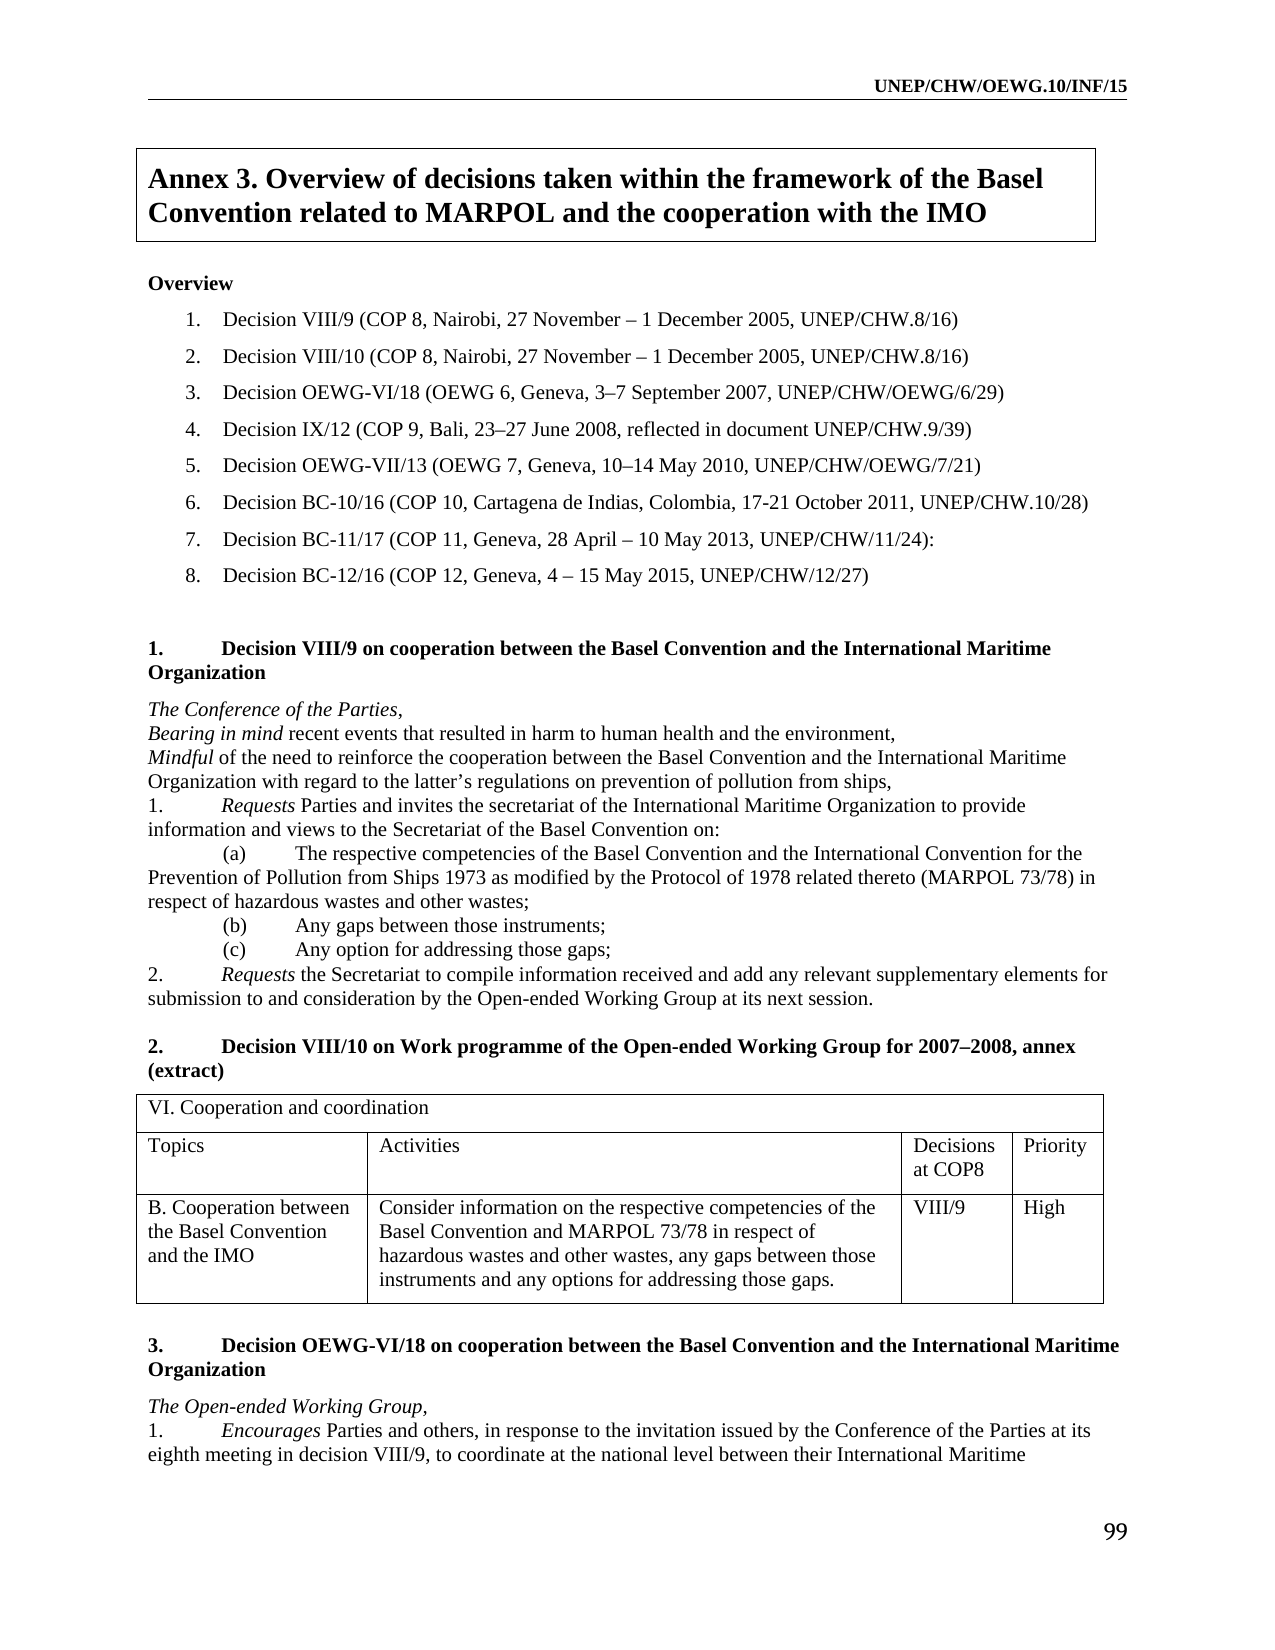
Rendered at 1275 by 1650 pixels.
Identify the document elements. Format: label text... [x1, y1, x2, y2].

table_cell VIII/9 [902, 1195, 1012, 1303]
table_header Annex 3. Overview of decisions taken within the framework of the Basel Convention related to MARPOL and the cooperation with the IMO [137, 149, 1095, 241]
table_cell Activities [368, 1133, 901, 1193]
table_cell Priority [1013, 1133, 1103, 1193]
table_cell High [1013, 1195, 1103, 1303]
list Decision IX/12 (COP 9, Bali, 23–27 June 2008, reflected in document UNEP/CHW.9/39) [185, 417, 1127, 441]
text 1. Decision VIII/9 on cooperation between the Basel Convention and the International Maritime Organization [148, 636, 1127, 684]
text The Conference of the Parties, [148, 697, 1127, 721]
text The Open-ended Working Group, [148, 1394, 1127, 1418]
text Bearing in mind recent events that resulted in harm to human health and the environment, [148, 721, 1127, 745]
text Overview [148, 271, 1127, 294]
text Mindful of the need to reinforce the cooperation between the Basel Convention and the International Maritime Organization with regard to the latter’s regulations on prevention of pollution from ships, [148, 745, 1127, 793]
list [148, 1418, 1127, 1466]
list Decision VIII/9 (COP 8, Nairobi, 27 November – 1 December 2005, UNEP/CHW.8/16) [185, 307, 1127, 331]
table_header VI. Cooperation and coordination [137, 1095, 1103, 1132]
text 2. Decision VIII/10 on Work programme of the Open-ended Working Group for 2007–2008, annex (extract) [148, 1034, 1127, 1082]
list Decision VIII/10 (COP 8, Nairobi, 27 November – 1 December 2005, UNEP/CHW.8/16) [185, 344, 1127, 368]
list Requests the Secretariat to compile information received and add any relevant supplementary elements for submission to and consideration by the Open-ended Working Group at its next session. [148, 961, 1127, 1009]
list The respective competencies of the Basel Convention and the International Convention for the Prevention of Pollution from Ships 1973 as modified by the Protocol of 1978 related thereto (MARPOL 73/78) in respect of hazardous wastes and other wastes; [148, 841, 1127, 913]
table_cell Consider information on the respective competencies of the Basel Convention and MARPOL 73/78 in respect of hazardous wastes and other wastes, any gaps between those instruments and any options for addressing those gaps. [368, 1195, 901, 1303]
text 3. Decision OEWG-VI/18 on cooperation between the Basel Convention and the International Maritime Organization [148, 1333, 1127, 1381]
table_cell B. Cooperation between the Basel Convention and the IMO [137, 1195, 367, 1303]
list Decision BC-12/16 (COP 12, Geneva, 4 – 15 May 2015, UNEP/CHW/12/27) [185, 563, 1127, 587]
list Decision BC-11/17 (COP 11, Geneva, 28 April – 10 May 2013, UNEP/CHW/11/24): [185, 526, 1127, 551]
list Decision OEWG-VII/13 (OEWG 7, Geneva, 10–14 May 2010, UNEP/CHW/OEWG/7/21) [185, 453, 1127, 477]
list Any gaps between those instruments; [148, 913, 1127, 937]
table_cell Topics [137, 1133, 367, 1193]
table_cell Decisions at COP8 [902, 1133, 1012, 1193]
list Decision BC-10/16 (COP 10, Cartagena de Indias, Colombia, 17-21 October 2011, UNEP/CHW.10/28) [185, 490, 1127, 514]
list Decision OEWG-VI/18 (OEWG 6, Geneva, 3–7 September 2007, UNEP/CHW/OEWG/6/29) [185, 380, 1127, 404]
list Any option for addressing those gaps; [148, 937, 1127, 961]
list Requests Parties and invites the secretariat of the International Maritime Organization to provide information and views to the Secretariat of the Basel Convention on: [148, 793, 1127, 841]
